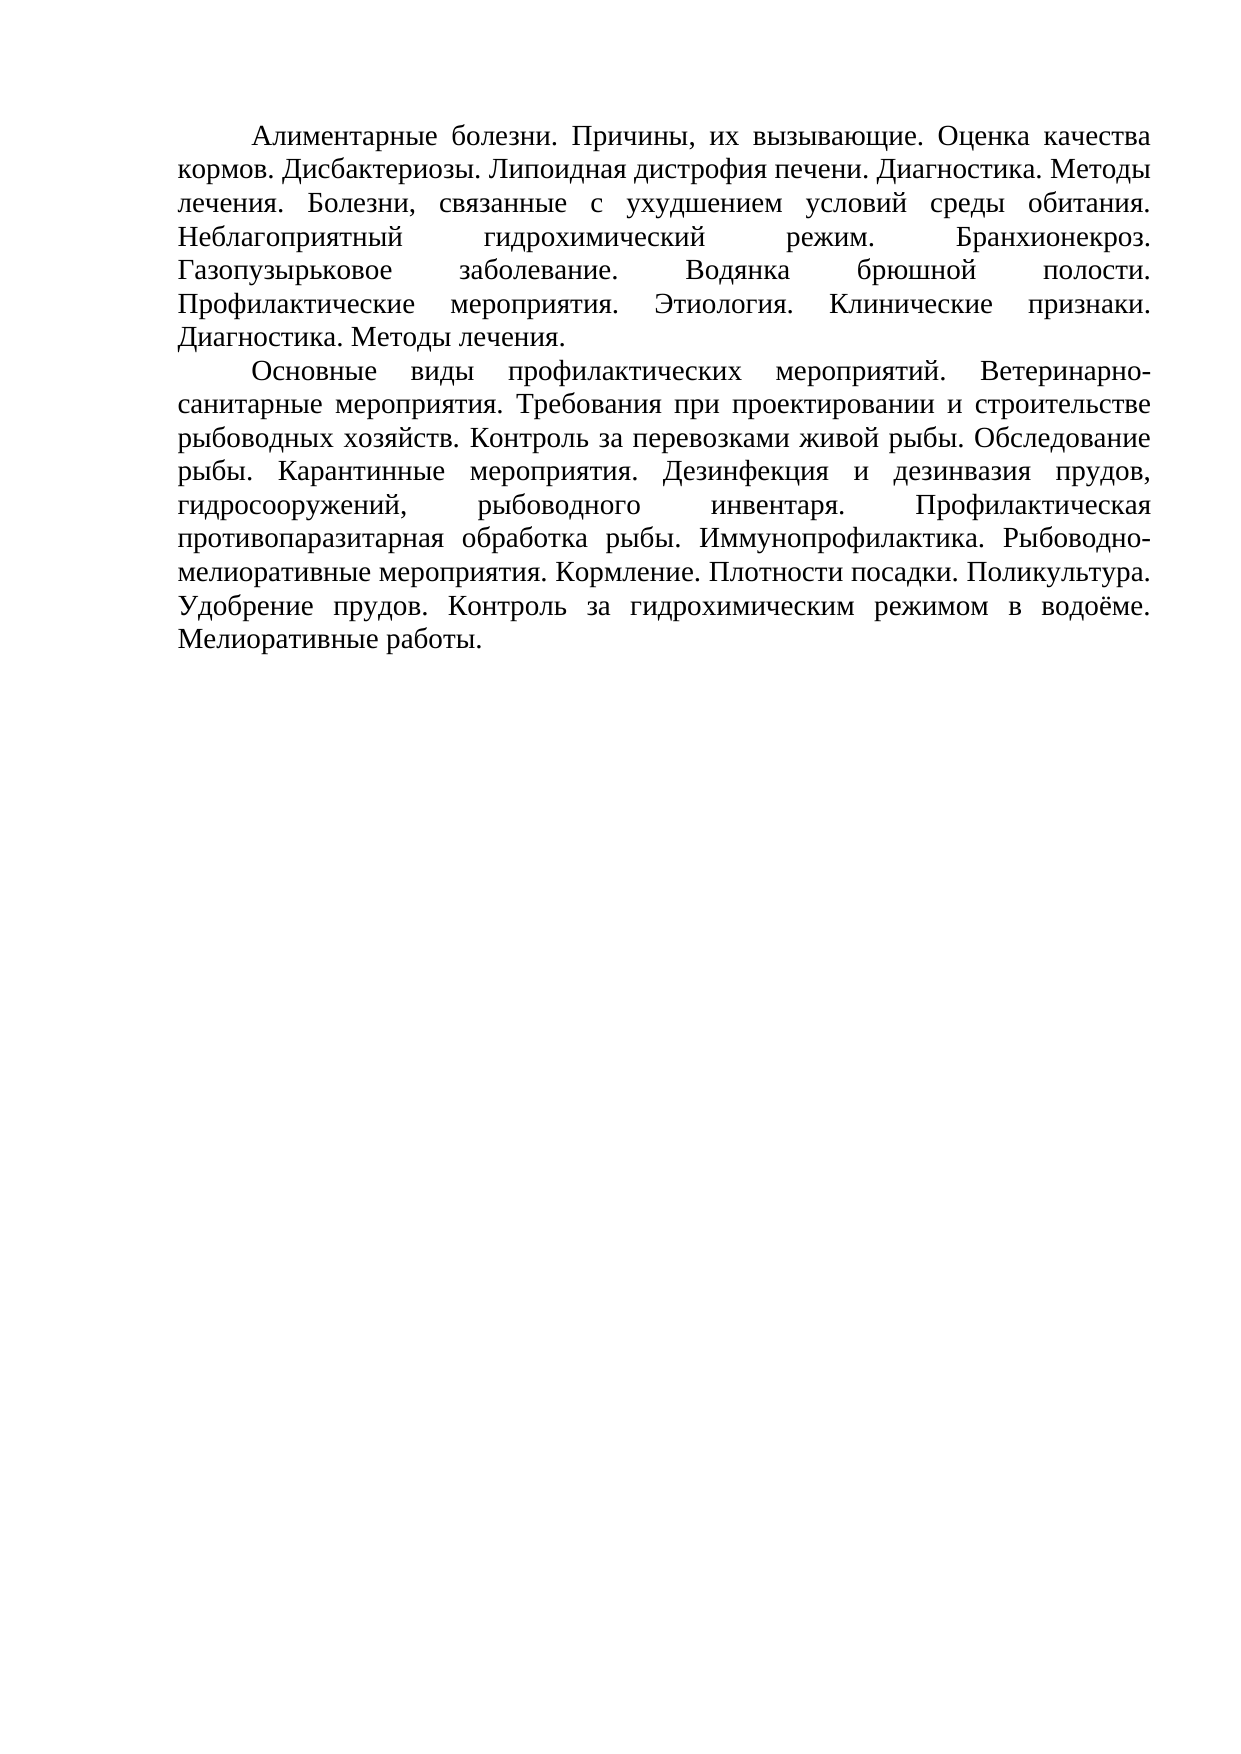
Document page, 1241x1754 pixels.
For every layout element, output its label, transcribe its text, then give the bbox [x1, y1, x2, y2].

text Алиментарные болезни. Причины, их вызывающие. Оценка качества кормов. Дисбактериозы. Липоидная дистрофия печени. Диагностика. Методы лечения. Болезни, связанные с ухудшением условий среды обитания. Неблагоприятный гидрохимический режим. Бранхионекроз. Газопузырьковое заболевание. Водянка брюшной полости. Профилактические мероприятия. Этиология. Клинические признаки. Диагностика. Методы лечения. [177, 118, 1152, 353]
text Основные виды профилактических мероприятий. Ветеринарно-санитарные мероприятия. Требования при проектировании и строительстве рыбоводных хозяйств. Контроль за перевозками живой рыбы. Обследование рыбы. Карантинные мероприятия. Дезинфекция и дезинвазия прудов, гидросооружений, рыбоводного инвентаря. Профилактическая противопаразитарная обработка рыбы. Иммунопрофилактика. Рыбоводно-мелиоративные мероприятия. Кормление. Плотности посадки. Поликультура. Удобрение прудов. Контроль за гидрохимическим режимом в водоёме. Мелиоративные работы. [177, 353, 1152, 655]
